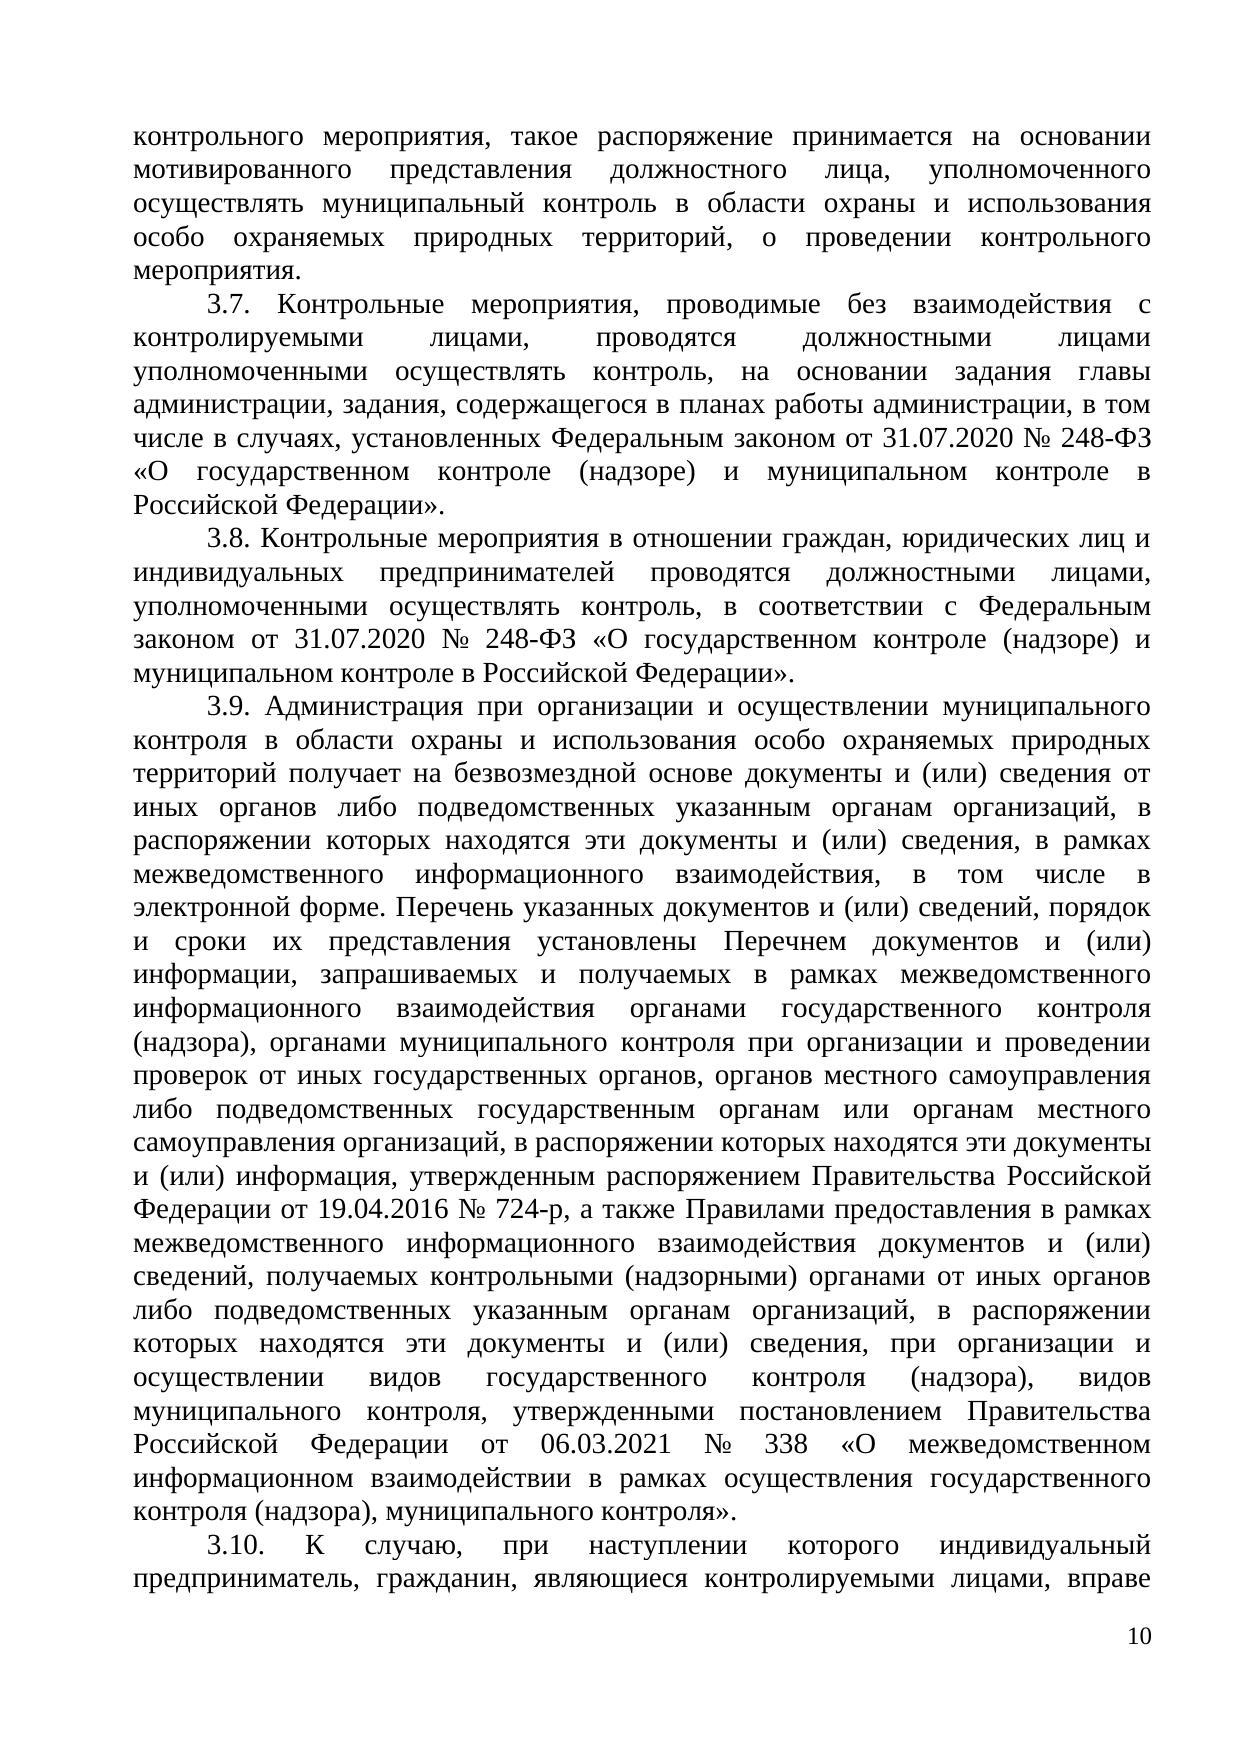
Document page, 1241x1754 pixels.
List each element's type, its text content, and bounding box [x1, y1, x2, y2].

text 3.9. Администрация при организации и осуществлении муниципального контроля в области охраны и использования особо охраняемых природных территорий получает на безвозмездной основе документы и (или) сведения от иных органов либо подведомственных указанным органам организаций, в распоряжении которых находятся эти документы и (или) сведения, в рамках межведомственного информационного взаимодействия, в том числе в электронной форме. Перечень указанных документов и (или) сведений, порядок и сроки их представления установлены Перечнем документов и (или) информации, запрашиваемых и получаемых в рамках межведомственного информационного взаимодействия органами государственного контроля (надзора), органами муниципального контроля при организации и проведении проверок от иных государственных органов, органов местного самоуправления либо подведомственных государственным органам или органам местного самоуправления организаций, в распоряжении которых находятся эти документы и (или) информация, утвержденным распоряжением Правительства Российской Федерации от 19.04.2016 № 724-р, а также Правилами предоставления в рамках межведомственного информационного взаимодействия документов и (или) сведений, получаемых контрольными (надзорными) органами от иных органов либо подведомственных указанным органам организаций, в распоряжении которых находятся эти документы и (или) сведения, при организации и осуществлении видов государственного контроля (надзора), видов муниципального контроля, утвержденными постановлением Правительства Российской Федерации от 06.03.2021 № 338 «О межведомственном информационном взаимодействии в рамках осуществления государственного контроля (надзора), муниципального контроля». [133, 1191, 1152, 1527]
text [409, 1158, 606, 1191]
text 3.8. Контрольные мероприятия в отношении граждан, юридических лиц и индивидуальных предпринимателей проводятся должностными лицами, уполномоченными осуществлять контроль, в соответствии с Федеральным законом от 31.07.2020 № 248-ФЗ «О государственном контроле (надзоре) и муниципальном контроле в Российской Федерации». [133, 521, 1152, 688]
text 3.7. Контрольные мероприятия, проводимые без взаимодействия с контролируемыми лицами, проводятся должностными лицами уполномоченными осуществлять контроль, на основании задания главы администрации, задания, содержащегося в планах работы администрации, в том числе в случаях, установленных Федеральным законом от 31.07.2020 № 248-ФЗ «О государственном контроле (надзоре) и муниципальном контроле в Российской Федерации». [133, 420, 1152, 521]
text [133, 118, 1152, 286]
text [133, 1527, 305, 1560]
text 3.9. Администрация при организации и осуществлении муниципального контроля в области охраны и использования особо охраняемых природных территорий получает на безвозмездной основе документы и (или) сведения от иных органов либо подведомственных указанным органам организаций, в распоряжении которых находятся эти документы и (или) сведения, в рамках межведомственного информационного взаимодействия, в том числе в электронной форме. Перечень указанных документов и (или) сведений, порядок и сроки их представления установлены Перечнем документов и (или) информации, запрашиваемых и получаемых в рамках межведомственного информационного взаимодействия органами государственного контроля (надзора), органами муниципального контроля при организации и проведении проверок от иных государственных органов, органов местного самоуправления либо подведомственных государственным органам или органам местного самоуправления организаций, в распоряжении которых находятся эти документы и (или) информация, утвержденным распоряжением Правительства Российской Федерации от 19.04.2016 № 724-р, а также Правилами предоставления в рамках межведомственного информационного взаимодействия документов и (или) сведений, получаемых контрольными (надзорными) органами от иных органов либо подведомственных указанным органам организаций, в распоряжении которых находятся эти документы и (или) сведения, при организации и осуществлении видов государственного контроля (надзора), видов муниципального контроля, утвержденными постановлением Правительства Российской Федерации от 06.03.2021 № 338 «О межведомственном информационном взаимодействии в рамках осуществления государственного контроля (надзора), муниципального контроля». [133, 688, 1152, 957]
text 3.7. Контрольные мероприятия, проводимые без взаимодействия с контролируемыми лицами, проводятся должностными лицами уполномоченными осуществлять контроль, на основании задания главы администрации, задания, содержащегося в планах работы администрации, в том числе в случаях, установленных Федеральным законом от 31.07.2020 № 248-ФЗ «О государственном контроле (надзоре) и муниципальном контроле в Российской Федерации». [133, 286, 1152, 420]
